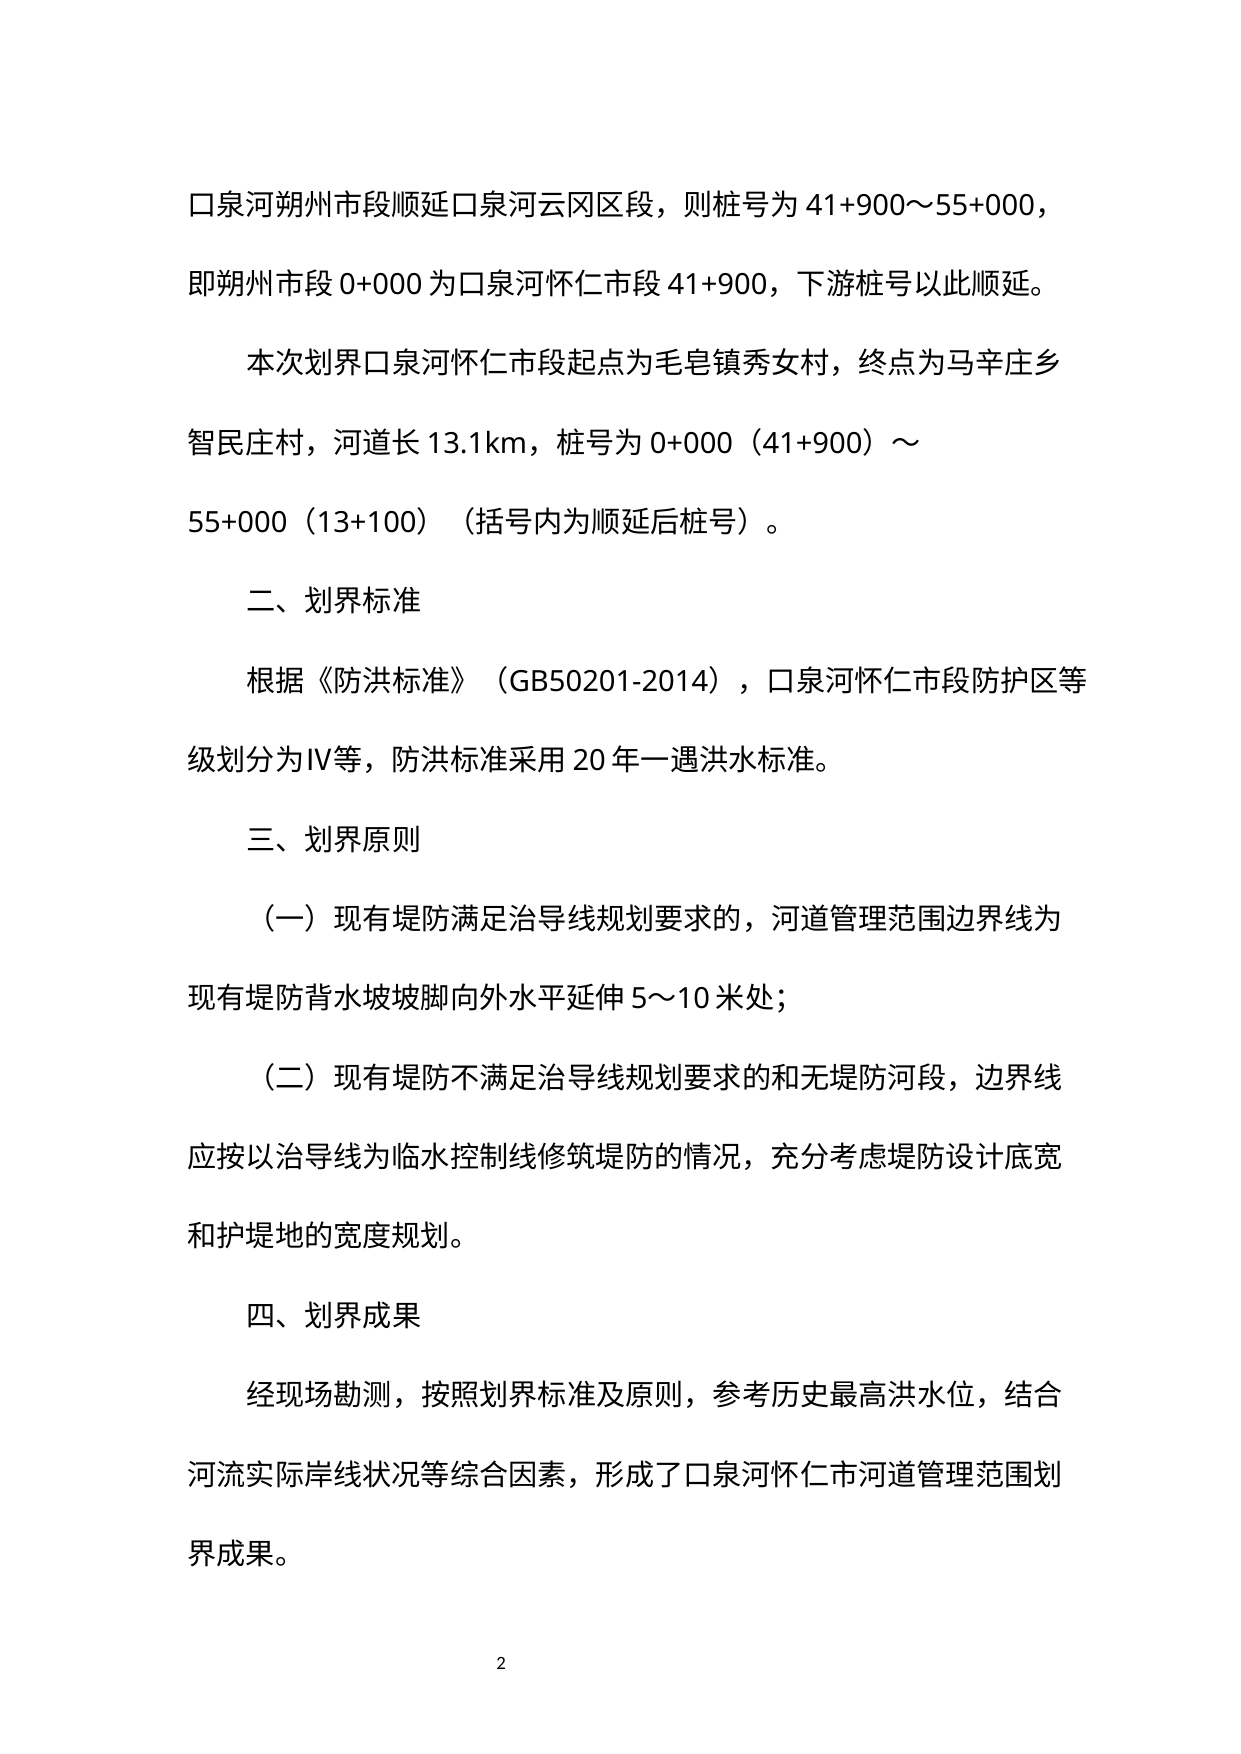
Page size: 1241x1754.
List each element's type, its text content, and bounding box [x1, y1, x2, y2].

text 本次划界口泉河怀仁市段起点为毛皂镇秀女村，终点为马辛庄乡智民庄村，河道长13.1km，桩号为0+000（41+900）～55+000（13+100）（括号内为顺延后桩号）。 [187, 321, 1090, 559]
text 四、划界成果 [187, 1274, 1090, 1353]
text 二、划界标准 [187, 559, 1090, 639]
text 经现场勘测，按照划界标准及原则，参考历史最高洪水位，结合河流实际岸线状况等综合因素，形成了口泉河怀仁市河道管理范围划界成果。 [187, 1353, 1090, 1591]
text 根据《防洪标准》（GB50201-2014），口泉河怀仁市段防护区等级划分为Ⅳ等，防洪标准采用20年一遇洪水标准。 [187, 639, 1090, 798]
text （二）现有堤防不满足治导线规划要求的和无堤防河段，边界线应按以治导线为临水控制线修筑堤防的情况，充分考虑堤防设计底宽和护堤地的宽度规划。 [187, 1036, 1090, 1274]
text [187, 163, 1090, 321]
text 三、划界原则 [187, 798, 1090, 877]
text （一）现有堤防满足治导线规划要求的，河道管理范围边界线为现有堤防背水坡坡脚向外水平延伸5～10米处； [187, 877, 1090, 1036]
